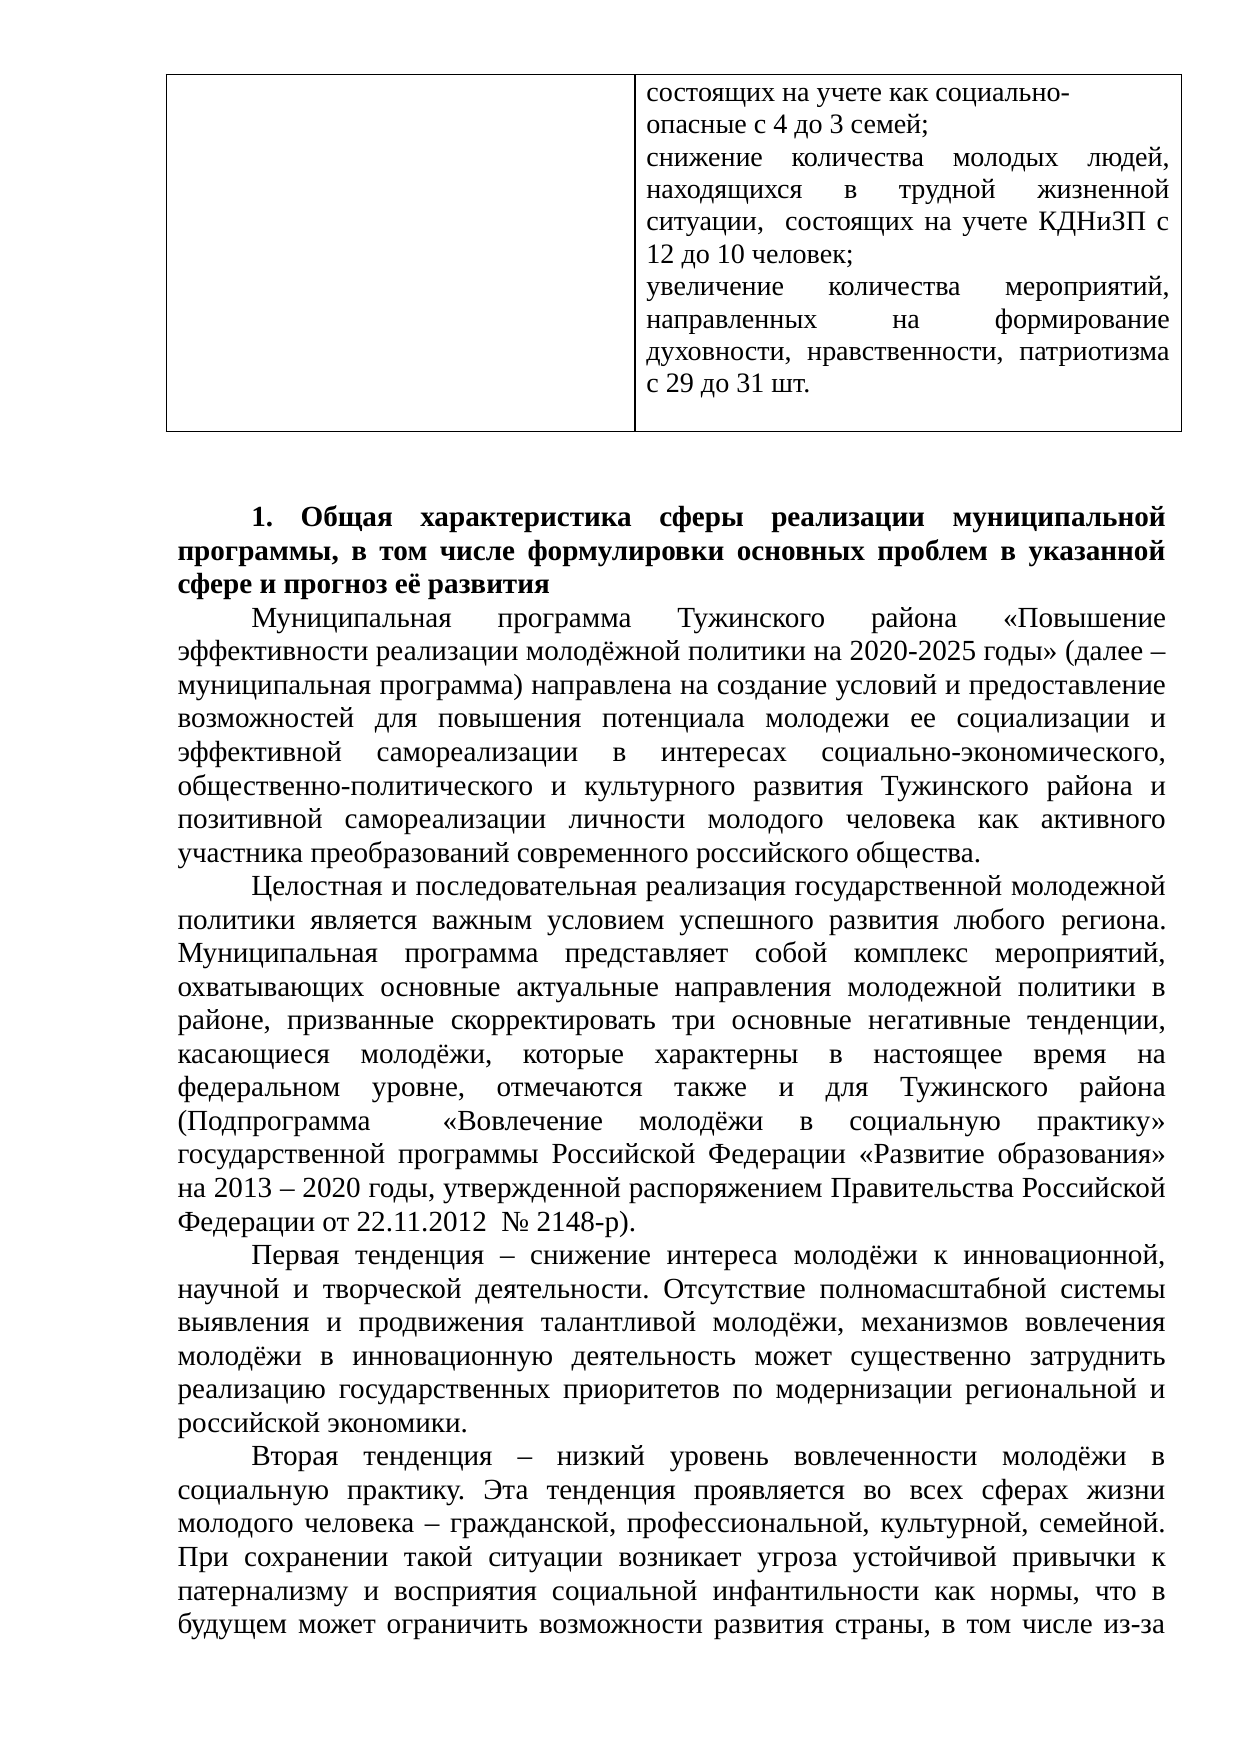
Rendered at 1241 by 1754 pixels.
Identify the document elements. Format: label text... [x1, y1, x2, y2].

text Целостная и последовательная реализация государственной молодежной политики является важным условием успешного развития любого региона. Муниципальная программа представляет собой комплекс мероприятий, охватывающих основные актуальные направления молодежной политики в районе, призванные скорректировать три основные негативные тенденции, касающиеся молодёжи, которые характерны в настоящее время на федеральном уровне, отмечаются также и для Тужинского района (Подпрограмма «Вовлечение молодёжи в социальную практику» государственной программы Российской Федерации «Развитие образования» на 2013 – 2020 годы, утвержденной распоряжением Правительства Российской Федерации от 22.11.2012 № 2148-р). [177, 868, 1166, 1237]
text Первая тенденция – снижение интереса молодёжи к инновационной, научной и творческой деятельности. Отсутствие полномасштабной системы выявления и продвижения талантливой молодёжи, механизмов вовлечения молодёжи в инновационную деятельность может существенно затруднить реализацию государственных приоритетов по модернизации региональной и российской экономики. [177, 1237, 1166, 1438]
text 1. Общая характеристика сферы реализации муниципальной программы, в том числе формулировки основных проблем в указанной сфере и прогноз её развития [177, 499, 1167, 600]
text Муниципальная программа Тужинского района «Повышение эффективности реализации молодёжной политики на 2020-2025 годы» (далее – муниципальная программа) направлена на создание условий и предоставление возможностей для повышения потенциала молодежи ее социализации и эффективной самореализации в интересах социально-экономического, общественно-политического и культурного развития Тужинского района и позитивной самореализации личности молодого человека как активного участника преобразований современного российского общества. [177, 600, 1167, 868]
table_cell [167, 75, 634, 431]
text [177, 1438, 1166, 1640]
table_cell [636, 75, 1181, 431]
